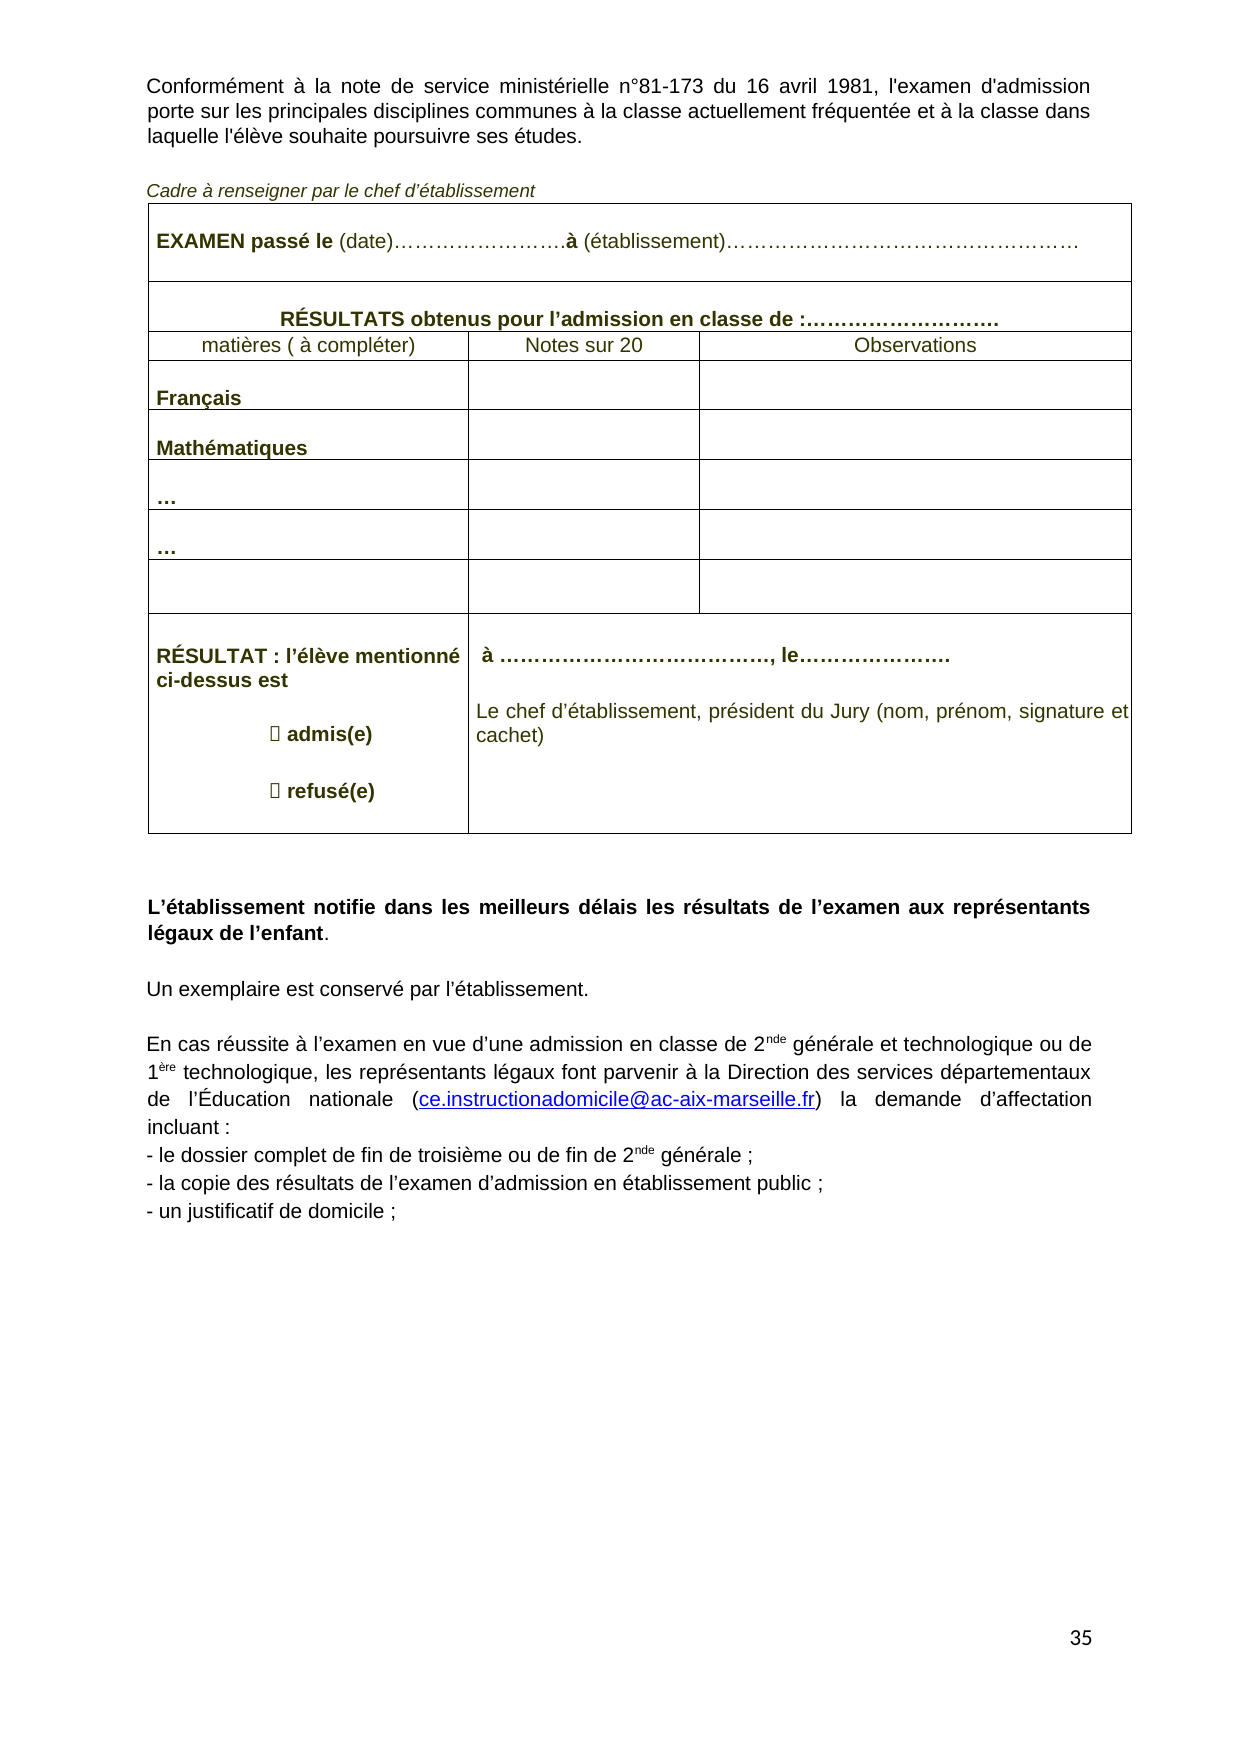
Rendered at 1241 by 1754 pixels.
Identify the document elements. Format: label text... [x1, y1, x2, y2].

text - la copie des résultats de l’examen d’admission en établissement public ; [146, 1171, 1092, 1195]
text Un exemplaire est conservé par l’établissement. [146, 977, 1092, 1001]
text Conformément à la note de service ministérielle n°81-173 du 16 avril 1981, l'examen d'admission porte sur les principales disciplines communes à la classe actuellement fréquentée et à la classe dans laquelle l'élève souhaite poursuivre ses études. [146, 74, 1092, 148]
text - le dossier complet de fin de troisième ou de fin de 2nde générale ; [146, 1143, 1092, 1167]
table_cell Observations [700, 332, 1131, 359]
table_cell [469, 510, 699, 559]
table_cell Mathématiques [149, 410, 468, 459]
table_cell [700, 410, 1131, 459]
text L’établissement notifie dans les meilleurs délais les résultats de l’examen aux représentants légaux de l’enfant. [147, 895, 1092, 944]
table_cell RÉSULTATS obtenus pour l’admission en classe de :………………………. [149, 282, 1131, 331]
table_cell [469, 560, 699, 613]
table_cell [149, 560, 468, 613]
table_cell à …………………………………, le…………………. Le chef d’établissement, président du Jury (nom, prénom, signature et cachet) [469, 614, 1131, 833]
table_cell [700, 361, 1131, 409]
table_header EXAMEN passé le (date)…………………….à (établissement)…………………………………………… [149, 204, 1131, 281]
table_cell [469, 361, 699, 409]
table_cell [700, 460, 1131, 509]
table_cell [700, 560, 1131, 613]
text Cadre à renseigner par le chef d’établissement [146, 180, 1092, 201]
table_cell Notes sur 20 [469, 332, 699, 359]
table_cell … [149, 460, 468, 509]
table_cell Français [149, 361, 468, 409]
table_cell … [149, 510, 468, 559]
table_cell [469, 410, 699, 459]
table_cell [469, 460, 699, 509]
text - un justificatif de domicile ; [146, 1199, 1092, 1223]
table_cell matières ( à compléter) [149, 332, 468, 359]
table_cell RÉSULTAT : l’élève mentionné ci-dessus est  admis(e)  refusé(e) [149, 614, 468, 833]
text En cas réussite à l’examen en vue d’une admission en classe de 2nde générale et technologique ou de 1ère technologique, les représentants légaux font parvenir à la Direction des services départementaux de l’Éducation nationale (ce.instructionadomicile@ac-aix-marseille.fr) la demande d’affectation incluant : [146, 1032, 1092, 1139]
table_cell [700, 510, 1131, 559]
